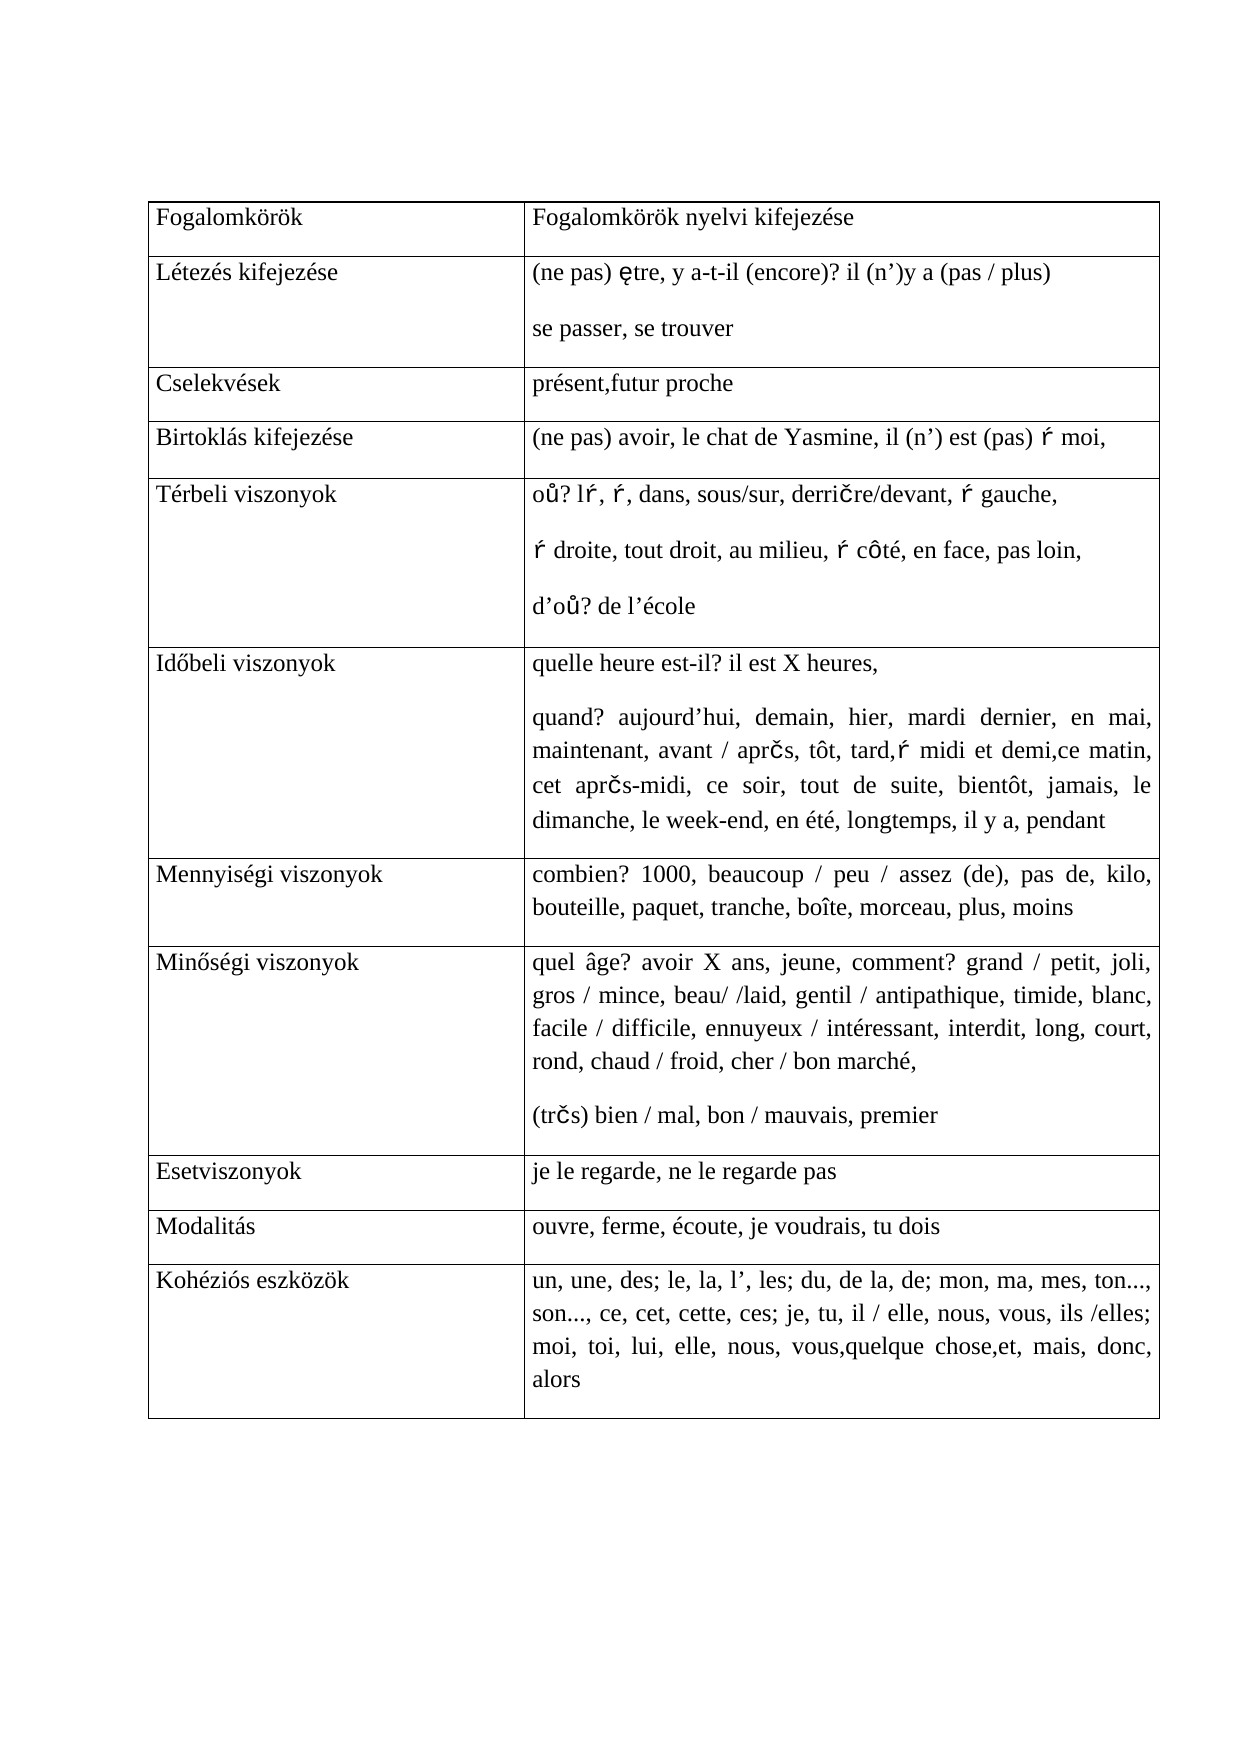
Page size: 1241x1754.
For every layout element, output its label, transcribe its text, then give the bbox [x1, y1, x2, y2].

table_cell o? l, , dans, sous/sur, derrire/devant, gauche, droite, tout droit, au milieu, cté, en face, pas loin, d’o? de l’école [525, 479, 1159, 647]
table_cell ouvre, ferme, écoute, je voudrais, tu dois [525, 1211, 1159, 1264]
table_cell Cselekvések [149, 368, 524, 421]
table_header Fogalomkörök nyelvi kifejezése [525, 203, 1159, 256]
table_header Fogalomkörök [149, 203, 524, 256]
table_cell Kohéziós eszközök [149, 1265, 524, 1418]
table_cell Minőségi viszonyok [149, 947, 524, 1155]
table_cell Modalitás [149, 1211, 524, 1264]
table_cell présent,futur proche [525, 368, 1159, 421]
table_cell Birtoklás kifejezése [149, 422, 524, 478]
table_cell Létezés kifejezése [149, 257, 524, 367]
table_cell un, une, des; le, la, l’, les; du, de la, de; mon, ma, mes, ton..., son..., ce, cet, cette, ces; je, tu, il / elle, nous, vous, ils /elles; moi, toi, lui, elle, nous, vous,quelque chose,et, mais, donc, alors [525, 1265, 1159, 1418]
table_cell Esetviszonyok [149, 1156, 524, 1210]
table_cell Időbeli viszonyok [149, 648, 524, 858]
table_cell Térbeli viszonyok [149, 479, 524, 647]
table_cell (ne pas) tre, y a-t-il (encore)? il (n’)y a (pas / plus) se passer, se trouver [525, 257, 1159, 367]
table_cell Mennyiségi viszonyok [149, 859, 524, 946]
table_cell combien? 1000, beaucoup / peu / assez (de), pas de, kilo, bouteille, paquet, tranche, boîte, morceau, plus, moins [525, 859, 1159, 946]
table_cell quelle heure est-il? il est X heures, quand? aujourd’hui, demain, hier, mardi dernier, en mai, maintenant, avant / aprs, tôt, tard, midi et demi,ce matin, cet aprs-midi, ce soir, tout de suite, bientôt, jamais, le dimanche, le week-end, en été, longtemps, il y a, pendant [525, 648, 1159, 858]
table_cell je le regarde, ne le regarde pas [525, 1156, 1159, 1210]
table_cell quel âge? avoir X ans, jeune, comment? grand / petit, joli, gros / mince, beau/ /laid, gentil / antipathique, timide, blanc, facile / difficile, ennuyeux / intéressant, interdit, long, court, rond, chaud / froid, cher / bon marché, (trs) bien / mal, bon / mauvais, premier [525, 947, 1159, 1155]
table_cell (ne pas) avoir, le chat de Yasmine, il (n’) est (pas) moi, [525, 422, 1159, 478]
